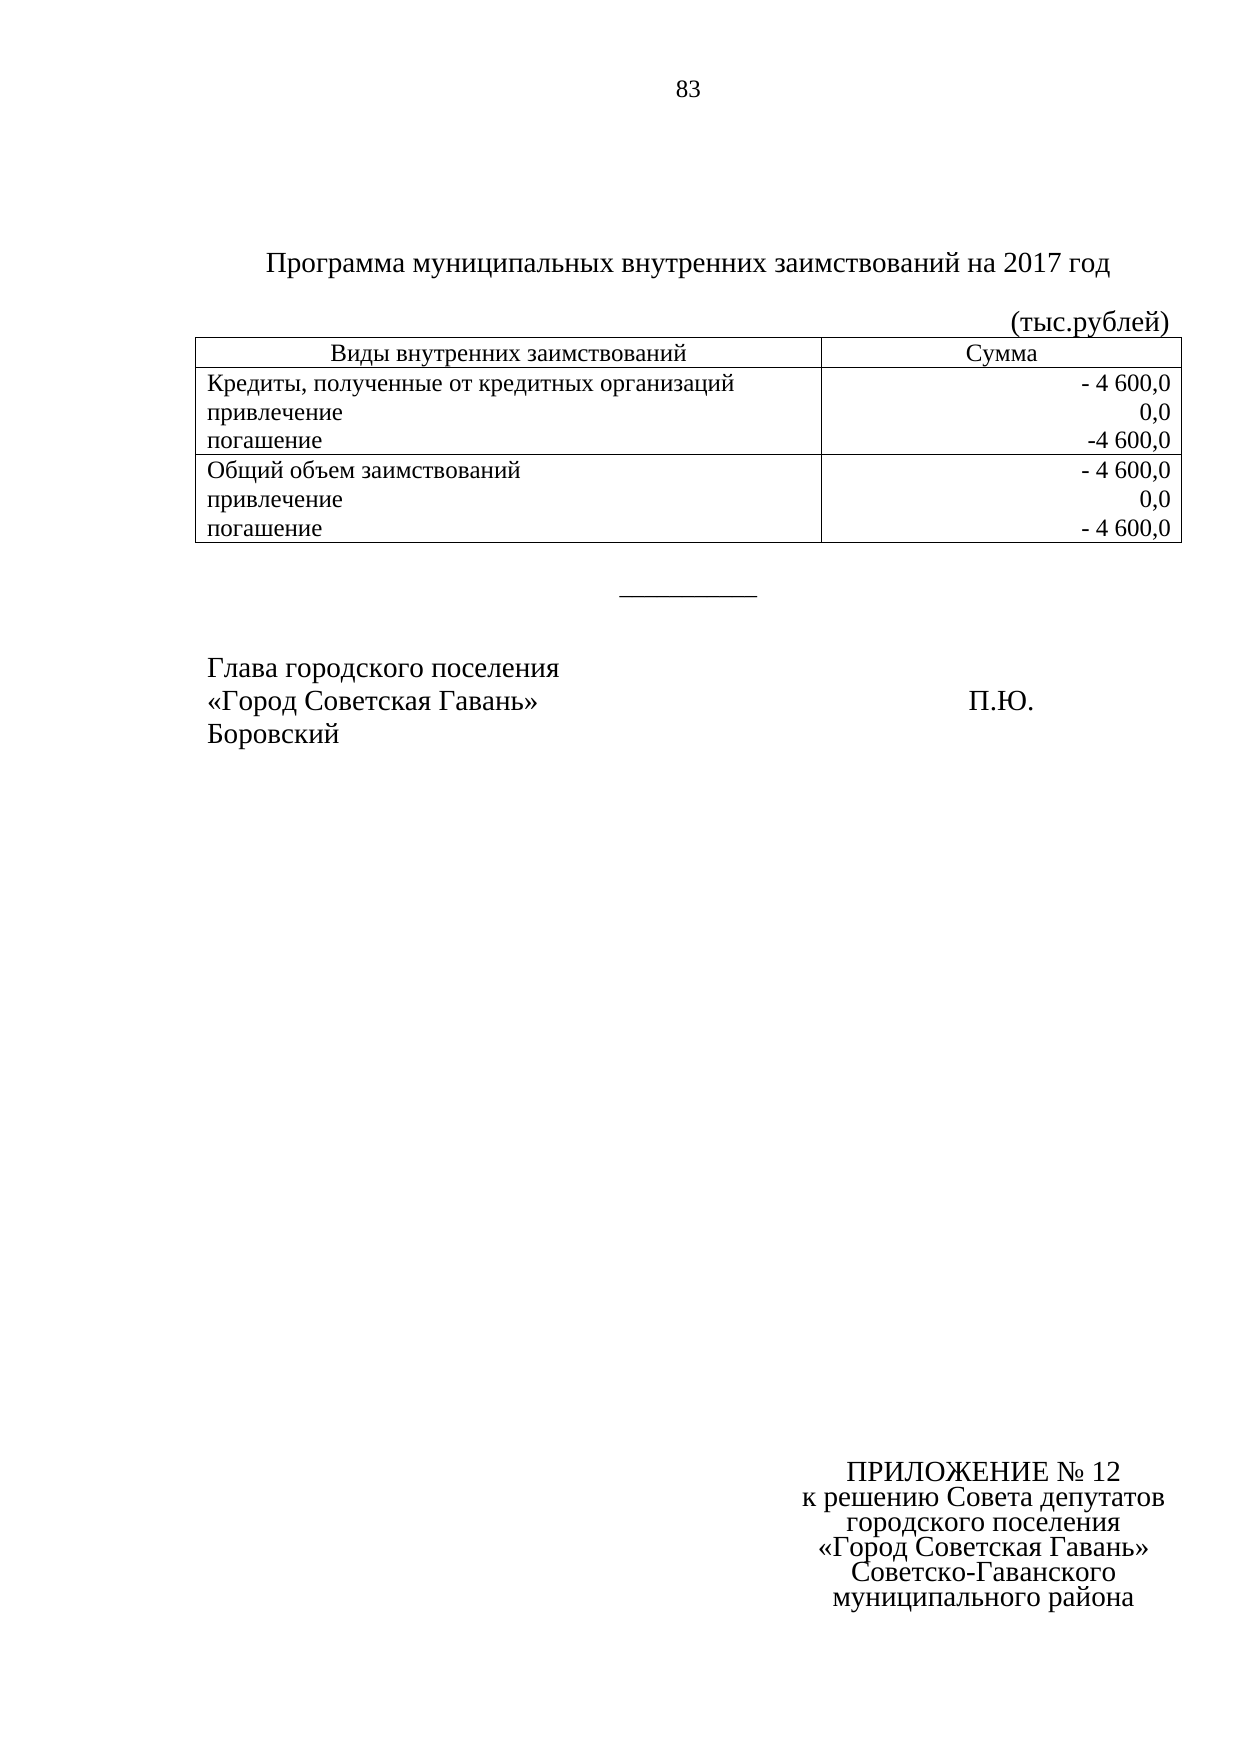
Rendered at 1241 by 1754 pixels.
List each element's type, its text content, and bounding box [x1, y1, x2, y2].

text Программа муниципальных внутренних заимствований на 2017 год [207, 252, 1169, 277]
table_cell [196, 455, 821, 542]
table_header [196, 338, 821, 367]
text ПРИЛОЖЕНИЕ № 12 [797, 1461, 1169, 1486]
text Глава городского поселения [207, 658, 1169, 683]
text «Город Советская Гавань» П.Ю. Боровский [207, 683, 1169, 750]
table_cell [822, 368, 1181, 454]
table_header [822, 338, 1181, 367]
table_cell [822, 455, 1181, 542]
text городского поселения [797, 1511, 1169, 1536]
text ___________ [207, 571, 1169, 600]
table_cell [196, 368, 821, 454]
text «Город Советская Гавань» [797, 1536, 1169, 1561]
text (тыс.рублей) [207, 304, 1169, 337]
text Советско-Гаванского муниципального района [797, 1561, 1169, 1611]
text к решению Совета депутатов [797, 1486, 1169, 1511]
